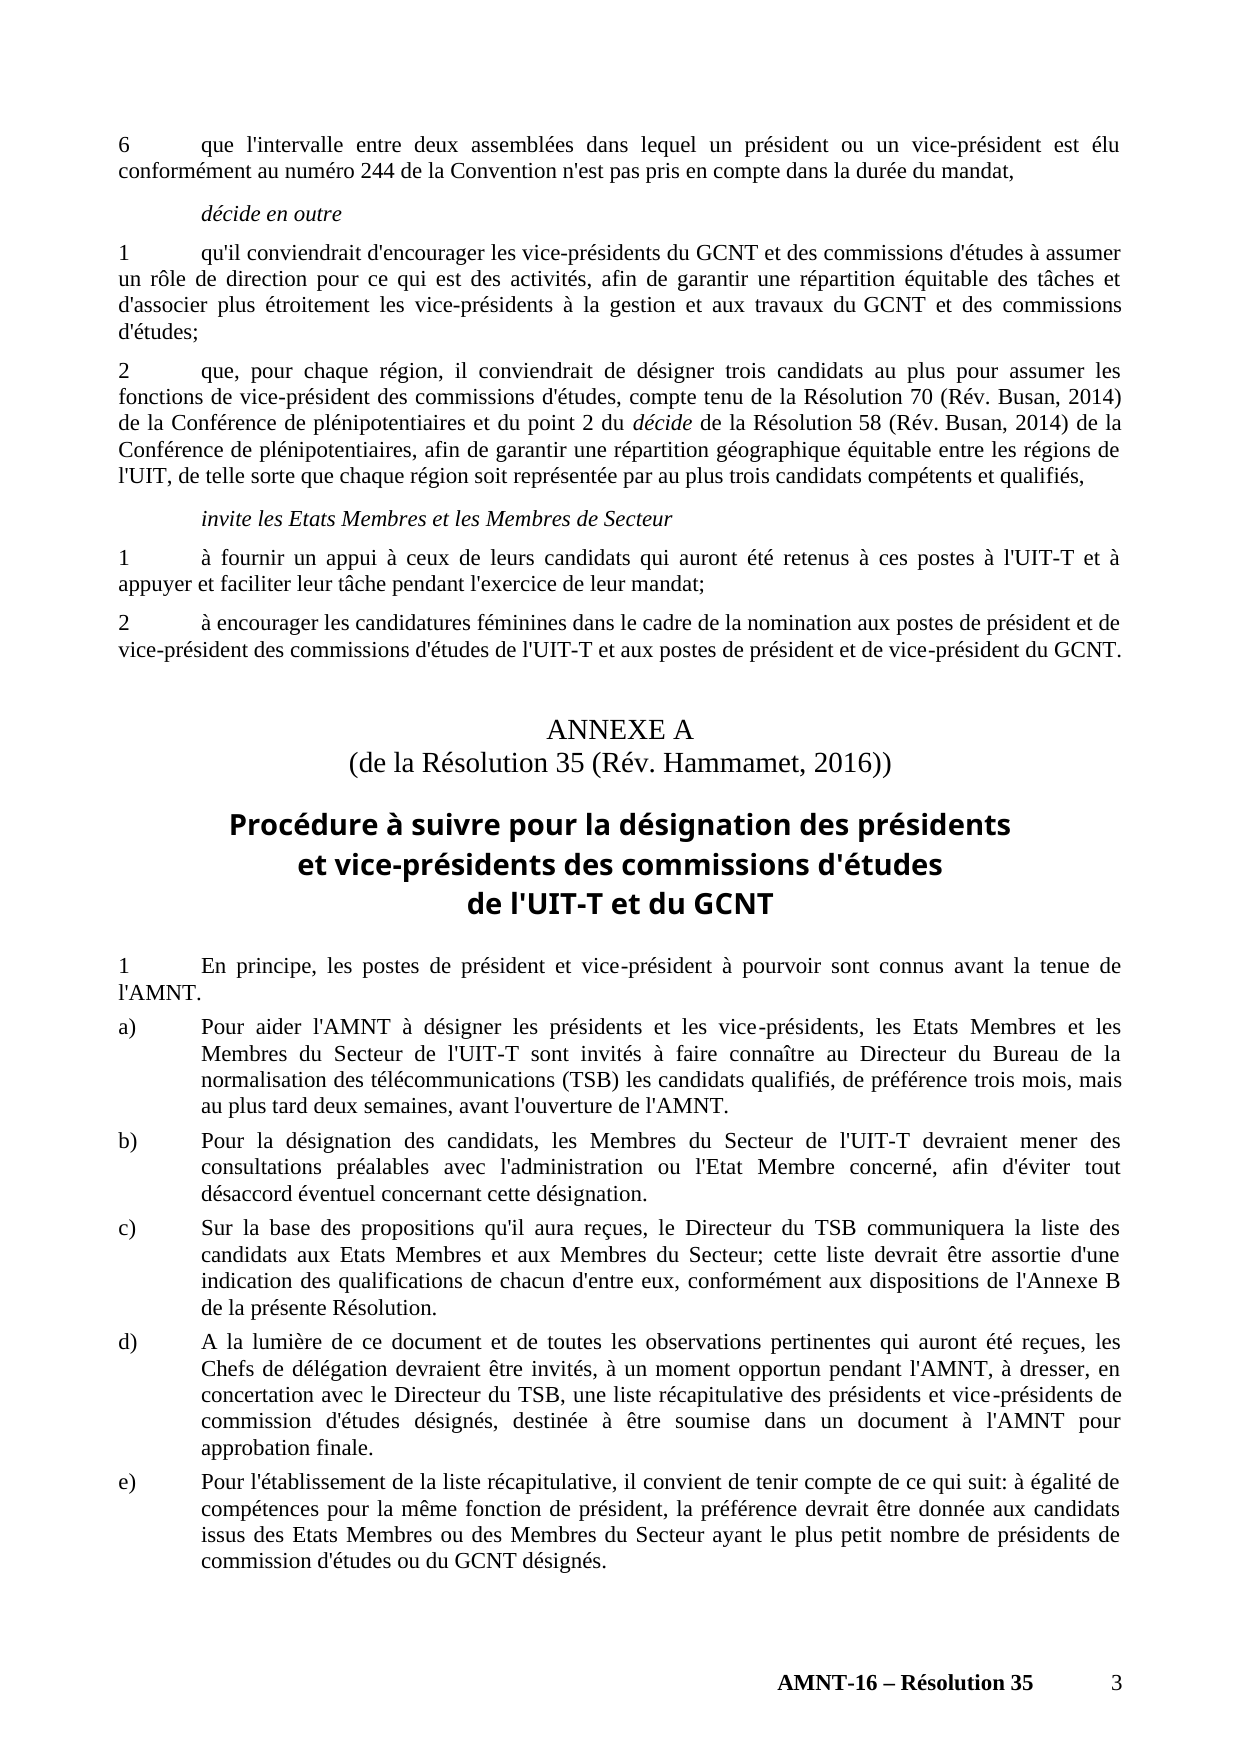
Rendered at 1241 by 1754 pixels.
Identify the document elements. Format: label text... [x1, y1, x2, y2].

text 6 que l'intervalle entre deux assemblées dans lequel un président ou un vice-président est élu conformément au numéro 244 de la Convention n'est pas pris en compte dans la durée du mandat, [118, 131, 1122, 183]
text invite les Etats Membres et les Membres de Secteur [201, 505, 1122, 532]
text b) Pour la désignation des candidats, les Membres du Secteur de l'UIT-T devraient mener des consultations préalables avec l'administration ou l'Etat Membre concerné, afin d'éviter tout désaccord éventuel concernant cette désignation. [118, 1127, 1122, 1206]
text décide en outre [201, 200, 1122, 226]
text d) A la lumière de ce document et de toutes les observations pertinentes qui auront été reçues, les Chefs de délégation devraient être invités, à un moment opportun pendant l'AMNT, à dresser, en concertation avec le Directeur du TSB, une liste récapitulative des présidents et vice-présidents de commission d'études désignés, destinée à être soumise dans un document à l'AMNT pour approbation finale. [118, 1328, 1122, 1460]
text 2 que, pour chaque région, il conviendrait de désigner trois candidats au plus pour assumer les fonctions de vice-président des commissions d'études, compte tenu de la Résolution 70 (Rév. Busan, 2014) de la Conférence de plénipotentiaires et du point 2 du décide de la Résolution 58 (Rév. Busan, 2014) de la Conférence de plénipotentiaires, afin de garantir une répartition géographique équitable entre les régions de l'UIT, de telle sorte que chaque région soit représentée par au plus trois candidats compétents et qualifiés, [118, 357, 1122, 488]
text a) Pour aider l'AMNT à désigner les présidents et les vice-présidents, les Etats Membres et les Membres du Secteur de l'UIT-T sont invités à faire connaître au Directeur du Bureau de la normalisation des télécommunications (TSB) les candidats qualifiés, de préférence trois mois, mais au plus tard deux semaines, avant l'ouverture de l'AMNT. [118, 1013, 1122, 1119]
title 1 En principe, les postes de président et vice-président à pourvoir sont connus avant la tenue de l'AMNT. [118, 952, 1122, 1005]
text c) Sur la base des propositions qu'il aura reçues, le Directeur du TSB communiquera la liste des candidats aux Etats Membres et aux Membres du Secteur; cette liste devrait être assortie d'une indication des qualifications de chacun d'entre eux, conformément aux dispositions de l'Annexe B de la présente Résolution. [118, 1214, 1122, 1320]
text 1 qu'il conviendrait d'encourager les vice-présidents du GCNT et des commissions d'études à assumer un rôle de direction pour ce qui est des activités, afin de garantir une répartition équitable des tâches et d'associer plus étroitement les vice-présidents à la gestion et aux travaux du GCNT et des commissions d'études; [118, 239, 1122, 344]
title Procédure à suivre pour la désignation des présidents et vice-présidents des commissions d'études de l'UIT-T et du GCNT [118, 804, 1122, 923]
text 1 à fournir un appui à ceux de leurs candidats qui auront été retenus à ces postes à l'UIT-T et à appuyer et faciliter leur tâche pendant l'exercice de leur mandat; [118, 544, 1122, 597]
text Annexe A (de la Résolution 35 (Rév. Hammamet, 2016)) [118, 712, 1122, 779]
text e) Pour l'établissement de la liste récapitulative, il convient de tenir compte de ce qui suit: à égalité de compétences pour la même fonction de président, la préférence devrait être donnée aux candidats issus des Etats Membres ou des Membres du Secteur ayant le plus petit nombre de présidents de commission d'études ou du GCNT désignés. [118, 1468, 1122, 1574]
text 2 à encourager les candidatures féminines dans le cadre de la nomination aux postes de président et de vice-président des commissions d'études de l'UIT-T et aux postes de président et de vice-président du GCNT. [118, 609, 1122, 662]
